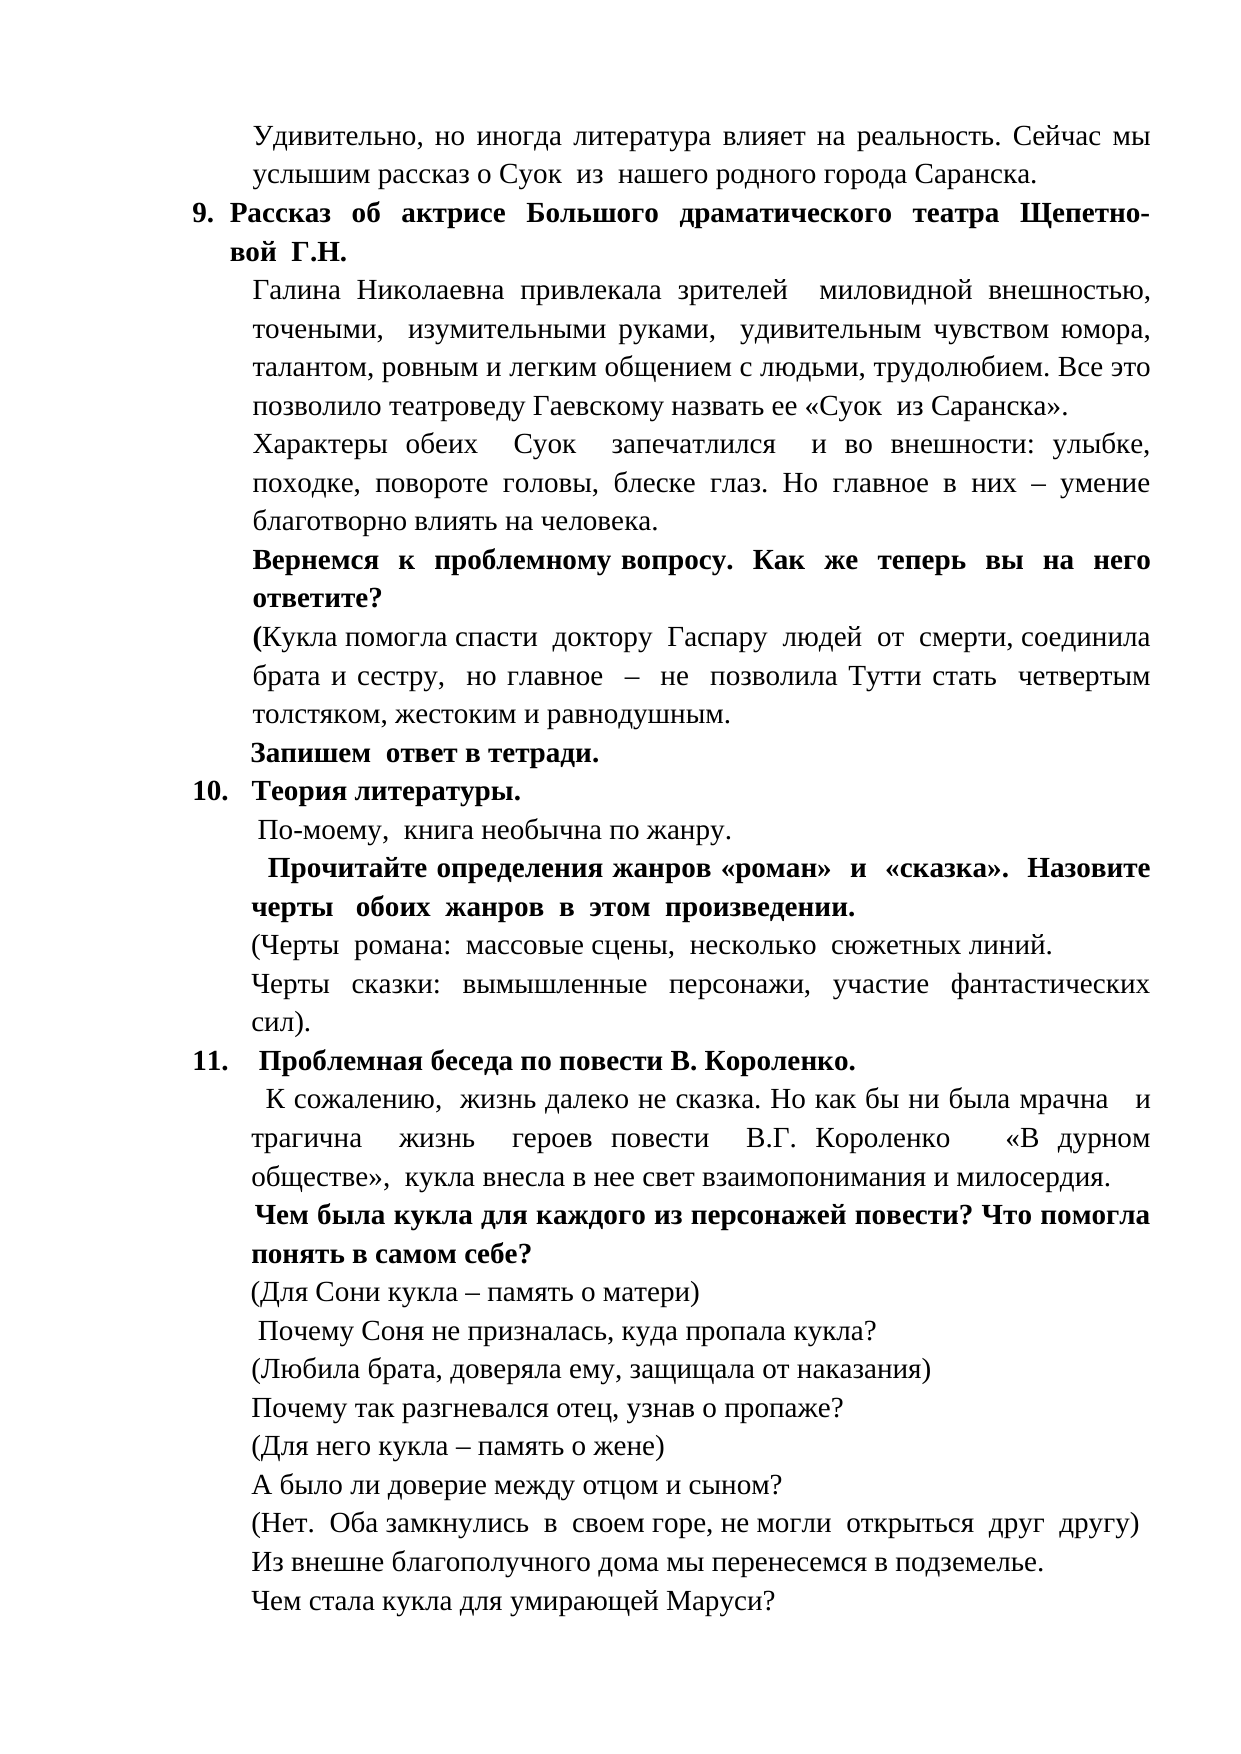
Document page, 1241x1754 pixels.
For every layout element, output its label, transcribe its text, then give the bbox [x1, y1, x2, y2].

text Из внешне благополучного дома мы перенесемся в подземелье. [251, 1544, 1152, 1578]
list Чем была кукла для каждого из персонажей повести? Что помогла понять в самом себе? [229, 1197, 1152, 1269]
text Черты сказки: вымышленные персонажи, участие фантастических сил). [251, 966, 1152, 1038]
text По-моему, книга необычна по жанру. [177, 812, 1152, 845]
list Рассказ об актрисе Большого драматического театра Щепетно-вой Г.Н. [192, 195, 1152, 267]
text Почему Соня не призналась, куда пропала кукла? [192, 1313, 1152, 1346]
text Прочитайте определения жанров «роман» и «сказка». Назовите черты обоих жанров в этом произведении. [222, 850, 1152, 922]
list Проблемная беседа по повести В. Короленко. [192, 1043, 1152, 1077]
list Галина Николаевна привлекала зрителей миловидной внешностью, точеными, изумительными руками, удивительным чувством юмора, талантом, ровным и легким общением с людьми, трудолюбием. Все это позволило театроведу Гаевскому назвать ее «Суок из Саранска». [252, 272, 1152, 421]
text Запишем ответ в тетради. [177, 735, 1152, 768]
text (Для Сони кукла – память о матери) [192, 1274, 1152, 1308]
text (Любила брата, доверяла ему, защищала от наказания) [251, 1351, 1152, 1385]
text (Нет. Оба замкнулись в своем горе, не могли открыться друг другу) [251, 1506, 1152, 1539]
list Удивительно, но иногда литература влияет на реальность. Сейчас мы услышим рассказ о Суок из нашего родного города Саранска. [252, 118, 1152, 190]
list К сожалению, жизнь далеко не сказка. Но как бы ни была мрачна и трагична жизнь героев повести В.Г. Короленко «В дурном обществе», кукла внесла в нее свет взаимопонимания и милосердия. [229, 1082, 1152, 1192]
text (Черты романа: массовые сцены, несколько сюжетных линий. [222, 927, 1152, 961]
list Характеры обеих Суок запечатлился и во внешности: улыбке, походке, повороте головы, блеске глаз. Но главное в них – умение благотворно влиять на человека. [252, 426, 1152, 537]
text Почему так разгневался отец, узнав о пропаже? [251, 1390, 1152, 1423]
text Чем стала кукла для умирающей Маруси? [251, 1583, 1152, 1616]
list Вернемся к проблемному вопросу. Как же теперь вы на него ответите? [252, 542, 1152, 614]
list (Кукла помогла спасти доктору Гаспару людей от смерти, соединила брата и сестру, но главное – не позволила Тутти стать четвертым толстяком, жестоким и равнодушным. [252, 619, 1152, 730]
text А было ли доверие между отцом и сыном? [251, 1467, 1152, 1501]
list Теория литературы. [192, 773, 1152, 807]
text (Для него кукла – память о жене) [251, 1428, 1152, 1462]
